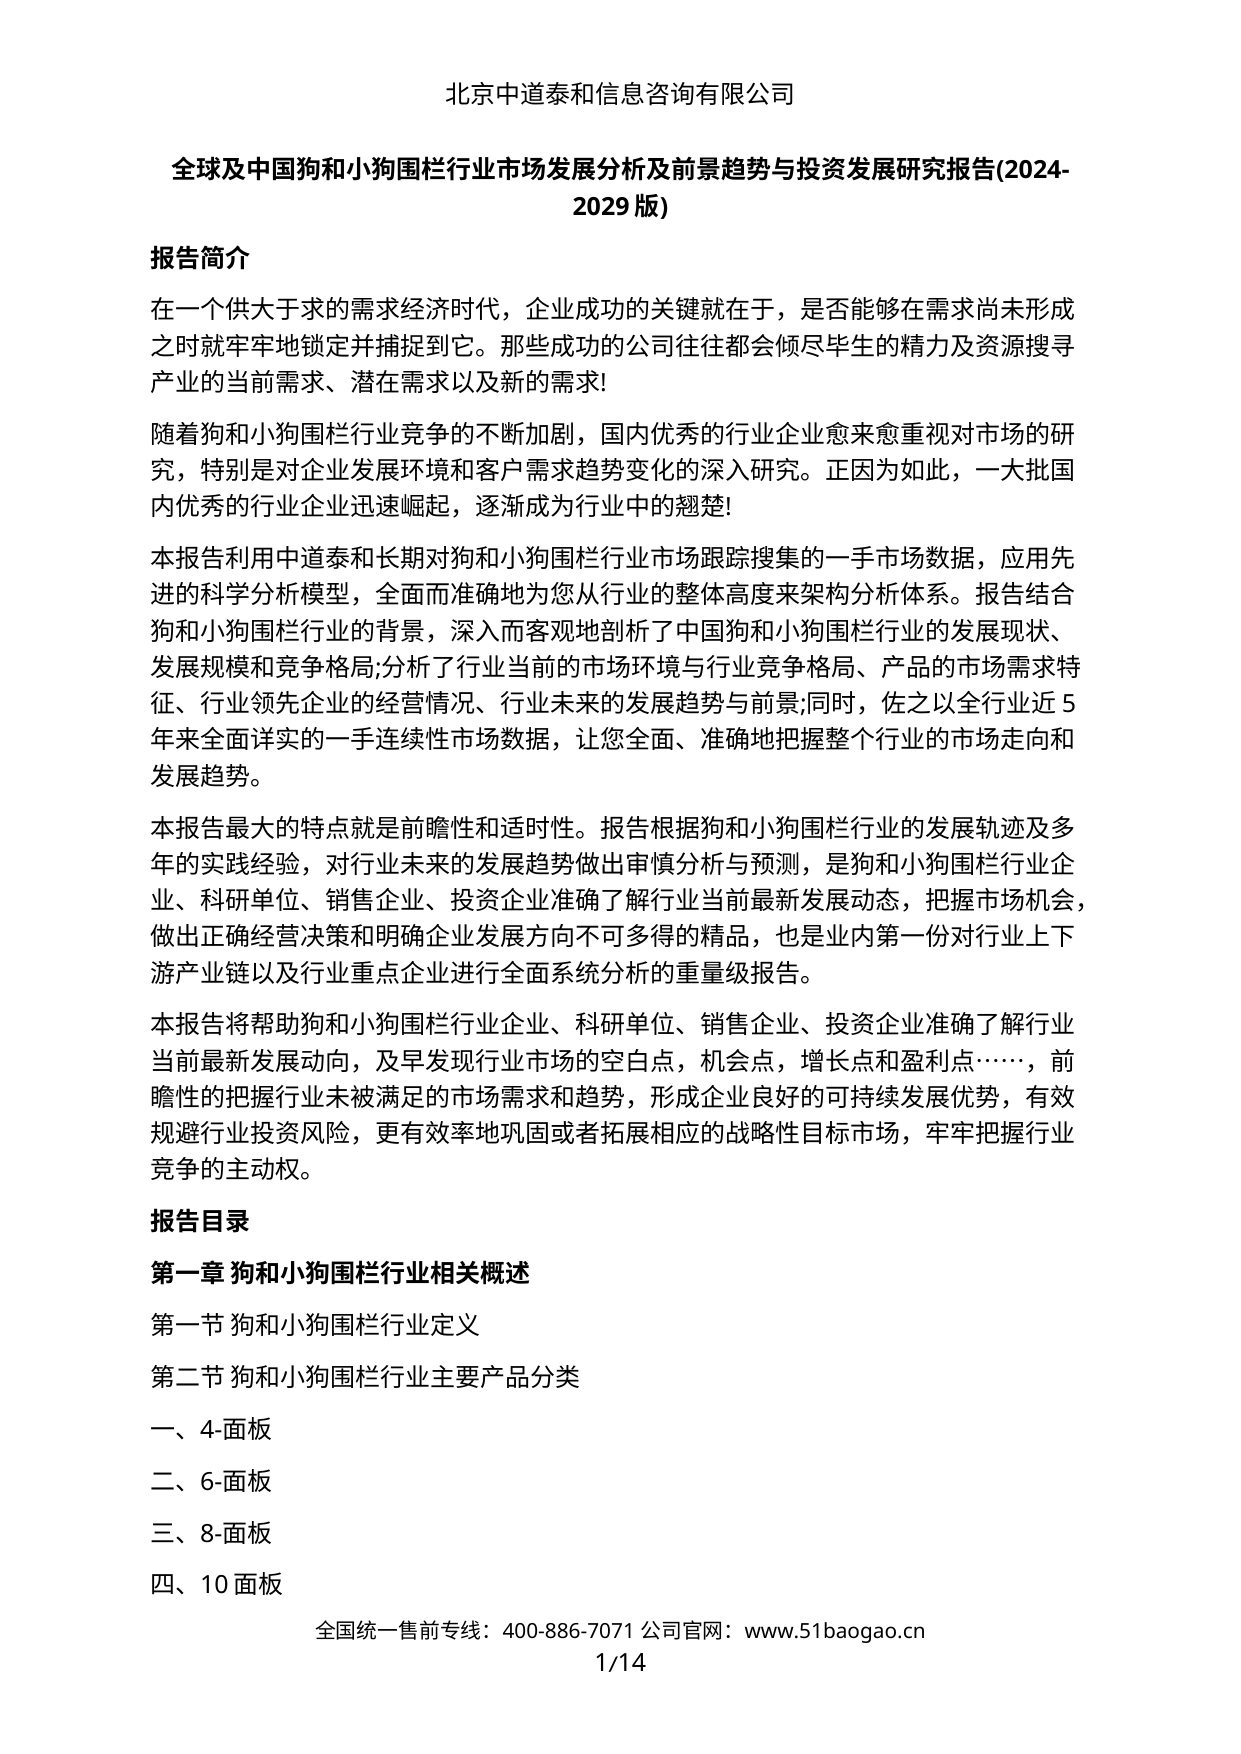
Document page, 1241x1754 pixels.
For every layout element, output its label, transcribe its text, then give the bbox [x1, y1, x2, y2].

text 本报告最大的特点就是前瞻性和适时性。报告根据狗和小狗围栏行业的发展轨迹及多年的实践经验，对行业未来的发展趋势做出审慎分析与预测，是狗和小狗围栏行业企业、科研单位、销售企业、投资企业准确了解行业当前最新发展动态，把握市场机会，做出正确经营决策和明确企业发展方向不可多得的精品，也是业内第一份对行业上下游产业链以及行业重点企业进行全面系统分析的重量级报告。 [150, 808, 1090, 989]
text 本报告利用中道泰和长期对狗和小狗围栏行业市场跟踪搜集的一手市场数据，应用先进的科学分析模型，全面而准确地为您从行业的整体高度来架构分析体系。报告结合狗和小狗围栏行业的背景，深入而客观地剖析了中国狗和小狗围栏行业的发展现状、发展规模和竞争格局;分析了行业当前的市场环境与行业竞争格局、产品的市场需求特征、行业领先企业的经营情况、行业未来的发展趋势与前景;同时，佐之以全行业近5年来全面详实的一手连续性市场数据，让您全面、准确地把握整个行业的市场走向和发展趋势。 [150, 539, 1090, 792]
text 随着狗和小狗围栏行业竞争的不断加剧，国内优秀的行业企业愈来愈重视对市场的研究，特别是对企业发展环境和客户需求趋势变化的深入研究。正因为如此，一大批国内优秀的行业企业迅速崛起，逐渐成为行业中的翘楚! [150, 414, 1090, 523]
text 三、8-面板 [150, 1513, 1090, 1549]
text 一、4-面板 [150, 1409, 1090, 1446]
text 四、10面板 [150, 1565, 1090, 1601]
text 报告简介 [150, 238, 1090, 274]
text 第二节 狗和小狗围栏行业主要产品分类 [150, 1357, 1090, 1394]
text 二、6-面板 [150, 1461, 1090, 1497]
text 第一章 狗和小狗围栏行业相关概述 [150, 1254, 1090, 1290]
text 在一个供大于求的需求经济时代，企业成功的关键就在于，是否能够在需求尚未形成之时就牢牢地锁定并捕捉到它。那些成功的公司往往都会倾尽毕生的精力及资源搜寻产业的当前需求、潜在需求以及新的需求! [150, 290, 1090, 399]
text 报告目录 [150, 1202, 1090, 1238]
text 第一节 狗和小狗围栏行业定义 [150, 1306, 1090, 1342]
text 本报告将帮助狗和小狗围栏行业企业、科研单位、销售企业、投资企业准确了解行业当前最新发展动向，及早发现行业市场的空白点，机会点，增长点和盈利点……，前瞻性的把握行业未被满足的市场需求和趋势，形成企业良好的可持续发展优势，有效规避行业投资风险，更有效率地巩固或者拓展相应的战略性目标市场，牢牢把握行业竞争的主动权。 [150, 1005, 1090, 1186]
text 全球及中国狗和小狗围栏行业市场发展分析及前景趋势与投资发展研究报告(2024-2029版) [150, 150, 1090, 222]
